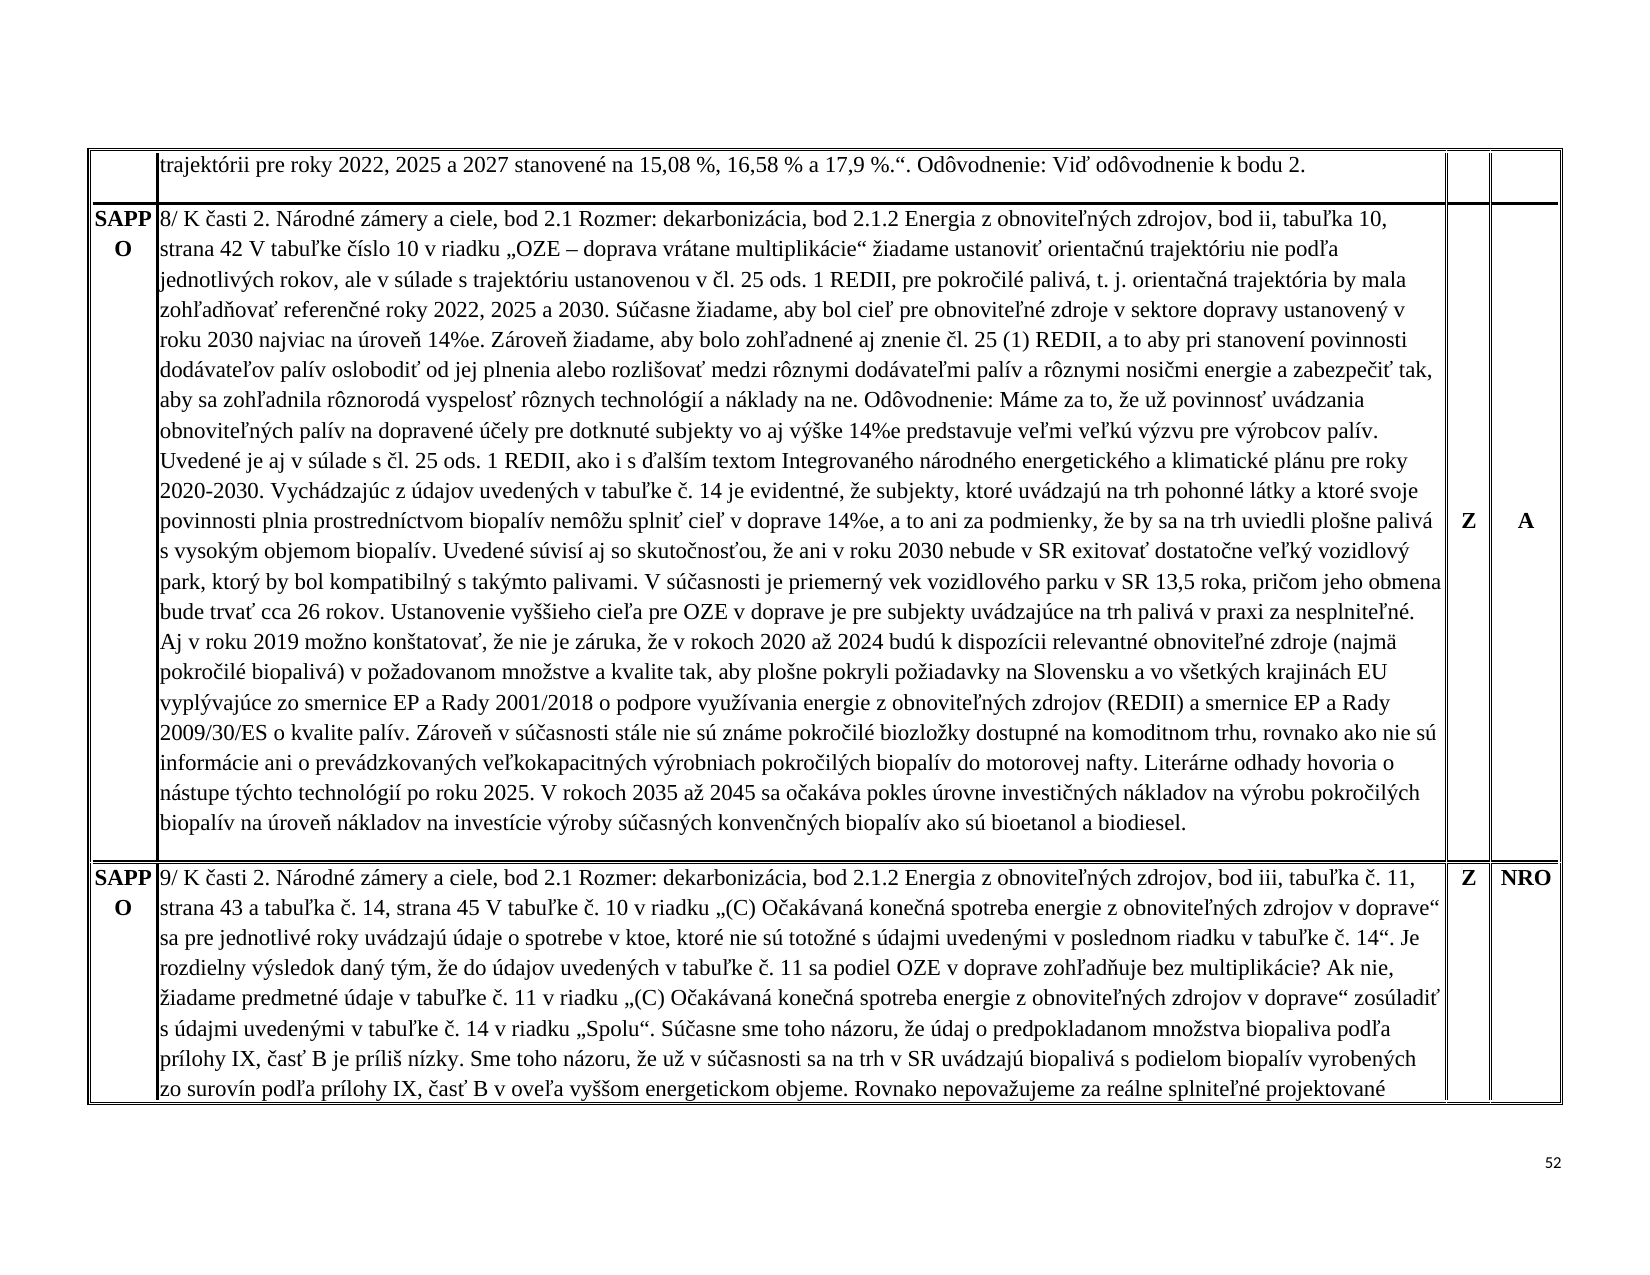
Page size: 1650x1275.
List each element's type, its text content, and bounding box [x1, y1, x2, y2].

table_cell NRO [1491, 860, 1560, 1101]
table_cell SAPPO [91, 151, 157, 202]
table_cell SAPPO [91, 202, 156, 860]
table_cell Z [1446, 864, 1491, 1101]
table_cell A [1491, 151, 1560, 202]
table_cell A [1492, 202, 1560, 860]
table_cell 8/ K časti 2. Národné zámery a ciele, bod 2.1 Rozmer: dekarbonizácia, bod 2.1.2 Energia z obnoviteľných zdrojov, bod ii, tabuľka 10, strana 42 V tabuľke číslo 10 v riadku „OZE – doprava vrátane multiplikácie“ žiadame ustanoviť orientačnú trajektóriu nie podľa jednotlivých rokov, ale v súlade s trajektóriu ustanovenou v čl. 25 ods. 1 REDII, pre pokročilé palivá, t. j. orientačná trajektória by mala zohľadňovať referenčné roky 2022, 2025 a 2030. Súčasne žiadame, aby bol cieľ pre obnoviteľné zdroje v sektore dopravy ustanovený v roku 2030 najviac na úroveň 14%e. Zároveň žiadame, aby bolo zohľadnené aj znenie čl. 25 (1) REDII, a to aby pri stanovení povinnosti dodávateľov palív oslobodiť od jej plnenia alebo rozlišovať medzi rôznymi dodávateľmi palív a rôznymi nosičmi energie a zabezpečiť tak, aby sa zohľadnila rôznorodá vyspelosť rôznych technológií a náklady na ne. Odôvodnenie: Máme za to, že už povinnosť uvádzania obnoviteľných palív na dopravené účely pre dotknuté subjekty vo aj výške 14%e predstavuje veľmi veľkú výzvu pre výrobcov palív. Uvedené je aj v súlade s čl. 25 ods. 1 REDII, ako i s ďalším textom Integrovaného národného energetického a klimatické plánu pre roky 2020-2030. Vychádzajúc z údajov uvedených v tabuľke č. 14 je evidentné, že subjekty, ktoré uvádzajú na trh pohonné látky a ktoré svoje povinnosti plnia prostredníctvom biopalív nemôžu splniť cieľ v doprave 14%e, a to ani za podmienky, že by sa na trh uviedli plošne palivá s vysokým objemom biopalív. Uvedené súvisí aj so skutočnosťou, že ani v roku 2030 nebude v SR exitovať dostatočne veľký vozidlový park, ktorý by bol kompatibilný s takýmto palivami. V súčasnosti je priemerný vek vozidlového parku v SR 13,5 roka, pričom jeho obmena bude trvať cca 26 rokov. Ustanovenie vyššieho cieľa pre OZE v doprave je pre subjekty uvádzajúce na trh palivá v praxi za nesplniteľné. Aj v roku 2019 možno konštatovať, že nie je záruka, že v rokoch 2020 až 2024 budú k dispozícii relevantné obnoviteľné zdroje (najmä pokročilé biopalivá) v požadovanom množstve a kvalite tak, aby plošne pokryli požiadavky na Slovensku a vo všetkých krajinách EU vyplývajúce zo smernice EP a Rady 2001/2018 o podpore využívania energie z obnoviteľných zdrojov (REDII) a smernice EP a Rady 2009/30/ES o kvalite palív. Zároveň v súčasnosti stále nie sú známe pokročilé biozložky dostupné na komoditnom trhu, rovnako ako nie sú informácie ani o prevádzkovaných veľkokapacitných výrobniach pokročilých biopalív do motorovej nafty. Literárne odhady hovoria o nástupe týchto technológií po roku 2025. V rokoch 2035 až 2045 sa očakáva pokles úrovne investičných nákladov na výrobu pokročilých biopalív na úroveň nákladov na investície výroby súčasných konvenčných biopalív ako sú bioetanol a biodiesel. [159, 205, 1445, 860]
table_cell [157, 864, 1446, 1101]
table_cell SAPPO [91, 860, 157, 1101]
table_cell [157, 151, 1446, 202]
table_cell Z [1446, 151, 1491, 202]
table_cell Z [1448, 205, 1489, 860]
